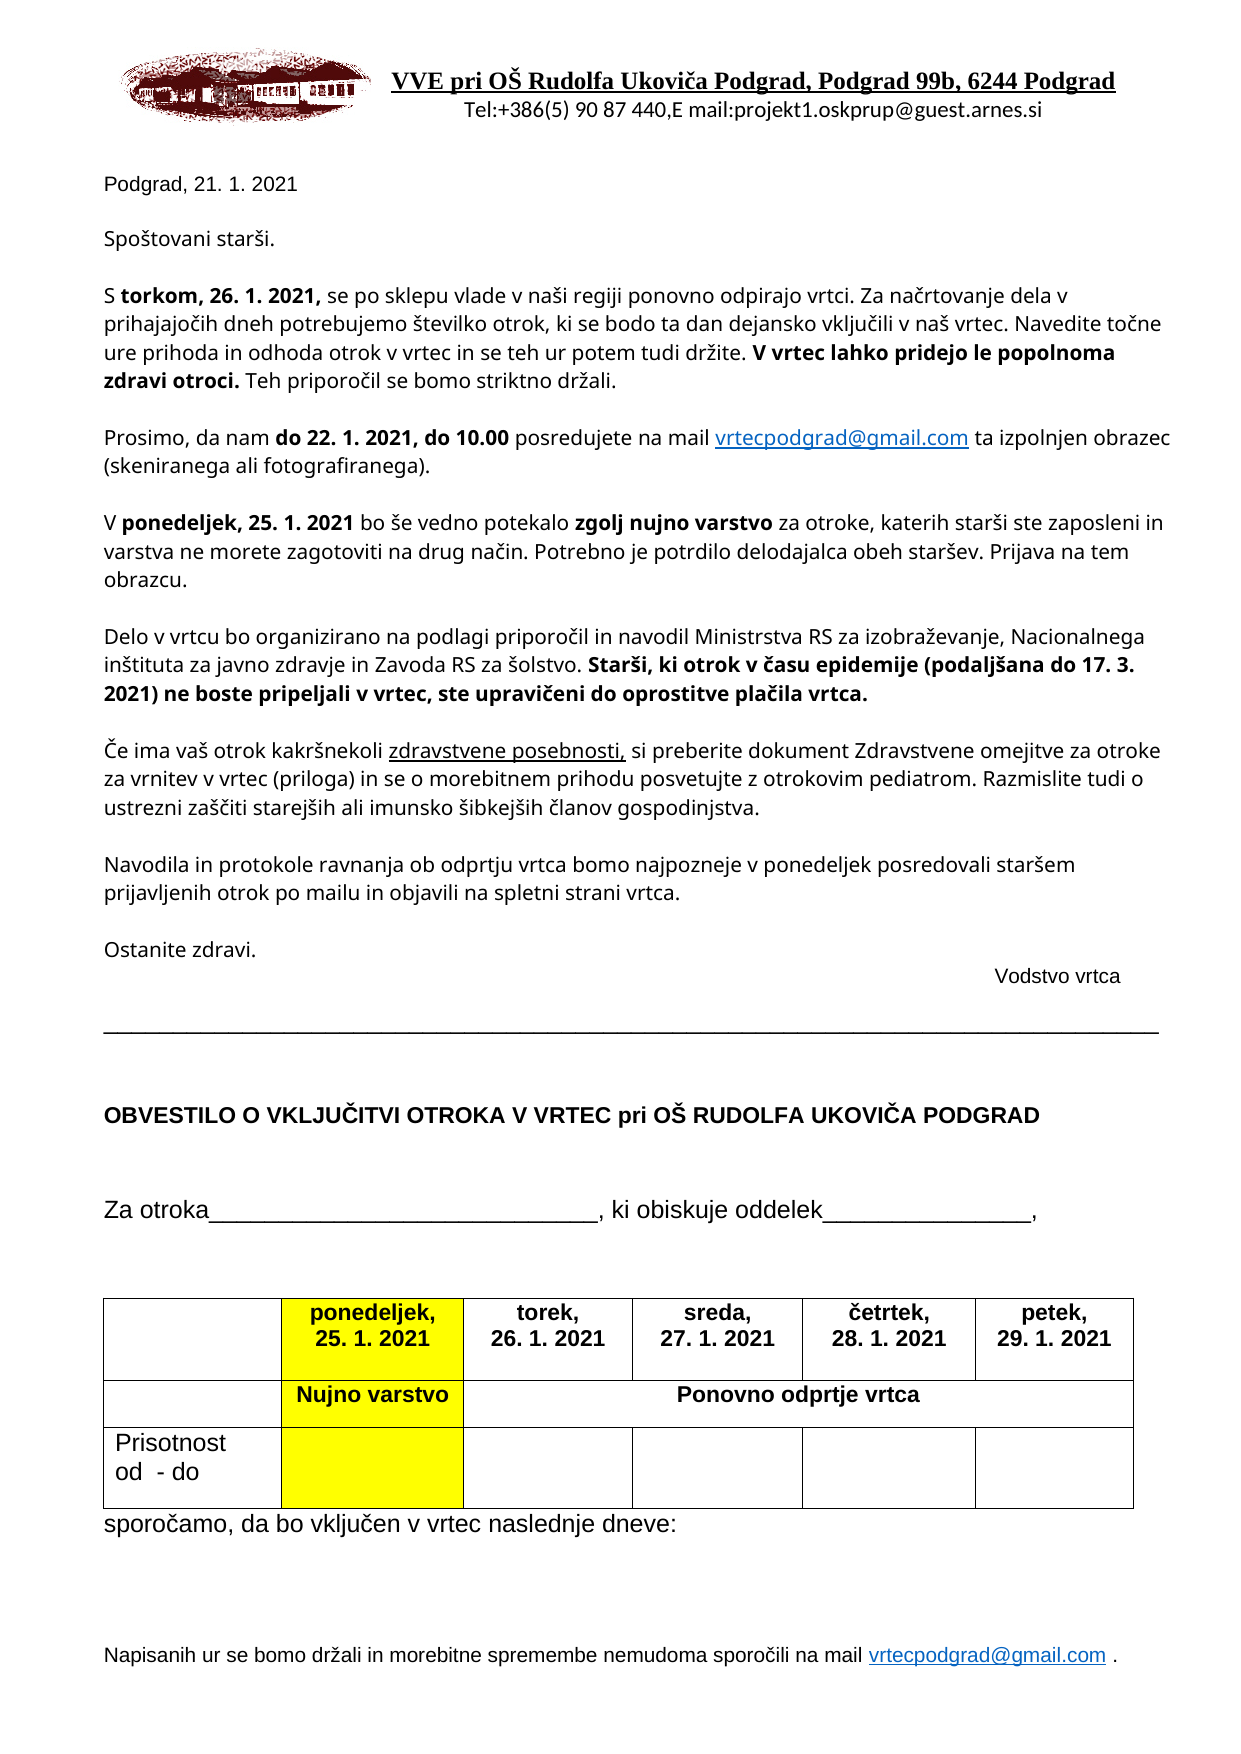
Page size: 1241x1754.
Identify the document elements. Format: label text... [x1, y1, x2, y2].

table_cell Nujno varstvo [282, 1381, 463, 1427]
table_header [104, 1299, 281, 1380]
text S​poštovani starši. [103, 224, 1181, 252]
text OBVESTILO O VKLJUČITVI OTROKA V VRTEC pri OŠ RUDOLFA UKOVIČA PODGRAD [103, 1102, 1181, 1128]
text Ostanite zdravi. [103, 935, 1181, 963]
text V ponedeljek, 25. 1. 2021 bo še vedno potekalo zgolj nujno varstvo za otroke, katerih starši ste zaposleni in varstva ne morete zagotoviti na drug način. Potrebno je potrdilo delodajalca obeh staršev. Prijava na tem obrazcu. [103, 508, 1181, 594]
table_header torek, 26. 1. 2021 [464, 1299, 632, 1380]
table_header četrtek, 28. 1. 2021 [803, 1299, 975, 1380]
table_cell Prisotnost od - do [104, 1428, 281, 1508]
table_header ponedeljek, 25. 1. 2021 [282, 1299, 463, 1380]
text Prosimo, da nam do 22. 1. 2021, do 10.00 posredujete na mail vrtecpodgrad@gmail.com ta izpolnjen obrazec (skeniranega ali fotografiranega). [103, 423, 1181, 480]
table_cell [464, 1428, 632, 1508]
table_cell [104, 1381, 281, 1427]
text ____________________________________________________________________________ [103, 1006, 1181, 1035]
table_cell [976, 1428, 1133, 1508]
text Za otroka____________________________, ki obiskuje oddelek_______________, [103, 1194, 1181, 1223]
table_cell Ponovno odprtje vrtca [464, 1381, 1133, 1427]
table_header petek, 29. 1. 2021 [976, 1299, 1133, 1380]
table_cell [803, 1428, 975, 1508]
picture [118, 47, 371, 126]
table_header sreda, 27. 1. 2021 [633, 1299, 802, 1380]
table_cell [633, 1428, 802, 1508]
text Napisanih ur se bomo držali in morebitne spremembe nemudoma sporočili na mail vrtecpodgrad@gmail.com . [103, 1643, 1181, 1667]
text S torkom, 26. 1. 2021, se po sklepu vlade v naši regiji ponovno odpirajo vrtci. Za načrtovanje dela v prihajajočih dneh potrebujemo številko otrok, ki se bodo ta dan dejansko vključili v naš vrtec. Navedite točne ure prihoda in odhoda otrok v vrtec in se teh ur potem tudi držite. V vrtec lahko pridejo le popolnoma zdravi otroci. Teh priporočil se bomo striktno držali. [103, 281, 1181, 395]
text Delo v vrtcu bo organizirano na podlagi priporočil in navodil Ministrstva RS za izobraževanje, Nacionalnega inštituta za javno zdravje in Zavoda RS za šolstvo. Starši, ki otrok v času epidemije (podaljšana do 17. 3. 2021) ne boste pripeljali v vrtec, ste upravičeni do oprostitve plačila vrtca. Če ima vaš otrok kakršnekoli zdravstvene posebnosti, si preberite dokument Zdravstvene omejitve za otroke za vrnitev v vrtec (priloga) in se o morebitnem prihodu posvetujte z otrokovim pediatrom. Razmislite tudi o ustrezni zaščiti starejših ali imunsko šibkejših članov gospodinjstva. Navodila in protokole ravnanja ob odprtju vrtca bomo najpozneje v ponedeljek posredovali staršem prijavljenih otrok po mailu in objavili na spletni strani vrtca. [103, 622, 1181, 907]
text Vodstvo vrtca [103, 963, 1181, 987]
text sporočamo, da bo vključen v vrtec naslednje dneve: [103, 1509, 1181, 1538]
table_cell [282, 1428, 463, 1508]
text Podgrad, 21. 1. 2021 [103, 171, 1181, 195]
